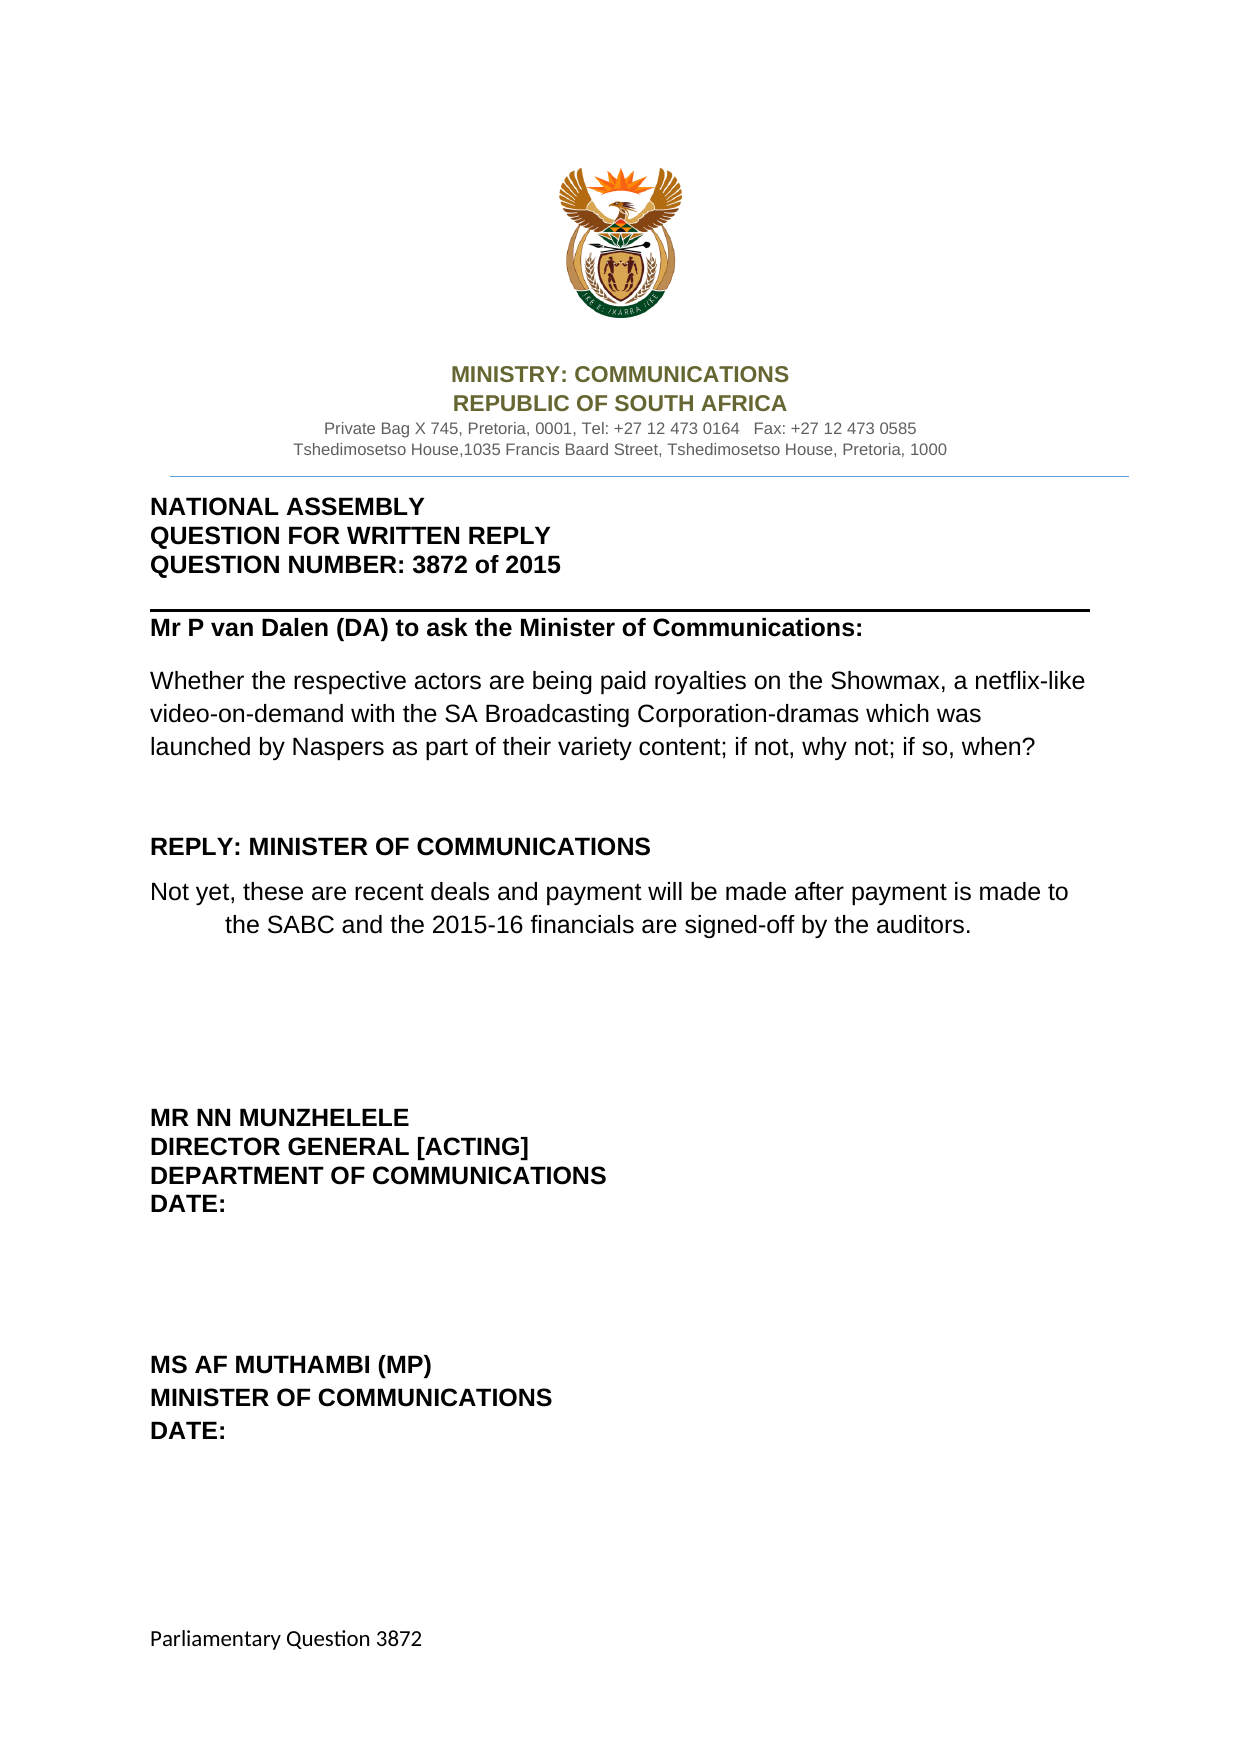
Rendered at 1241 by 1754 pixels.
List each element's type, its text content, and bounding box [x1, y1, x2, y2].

text REPLY: MINISTER OF COMMUNICATIONS [150, 832, 1090, 860]
text DIRECTOR GENERAL [ACTING] [150, 1132, 1090, 1161]
picture [559, 167, 682, 318]
text QUESTION FOR WRITTEN REPLY [150, 521, 1090, 550]
text DEPARTMENT OF COMMUNICATIONS [150, 1161, 1090, 1189]
table_cell MINISTRY: COMMUNICATIONS REPUBLIC OF SOUTH AFRICA Private Bag X 745, Pretoria, 0001, Tel: +27 12 473 0164 Fax: +27 12 473 0585 Tshedimosetso House,1035 Francis Baard Street, Tshedimosetso House, Pretoria, 1000 [150, 361, 1090, 492]
text NATIONAL ASSEMBLY [150, 492, 1090, 521]
text MR NN MUNZHELELE [150, 1103, 1090, 1132]
text MINISTER OF COMMUNICATIONS [150, 1383, 1090, 1412]
table_header [150, 168, 1090, 361]
text QUESTION NUMBER: 3872 of 2015 [150, 550, 1090, 578]
text Mr P van Dalen (DA) to ask the Minister of Communications: [150, 612, 1090, 641]
text DATE: [150, 1189, 1090, 1218]
text Whether the respective actors are being paid royalties on the Showmax, a netflix-like video-on-demand with the SA Broadcasting Corporation-dramas which was launched by Naspers as part of their variety content; if not, why not; if so, when? [150, 666, 1090, 761]
text DATE: [150, 1416, 1090, 1445]
text Not yet, these are recent deals and payment will be made after payment is made to the SABC and the 2015-16 financials are signed-off by the auditors. [150, 877, 1090, 939]
text MS AF MUTHAMBI (MP) [150, 1350, 1090, 1379]
